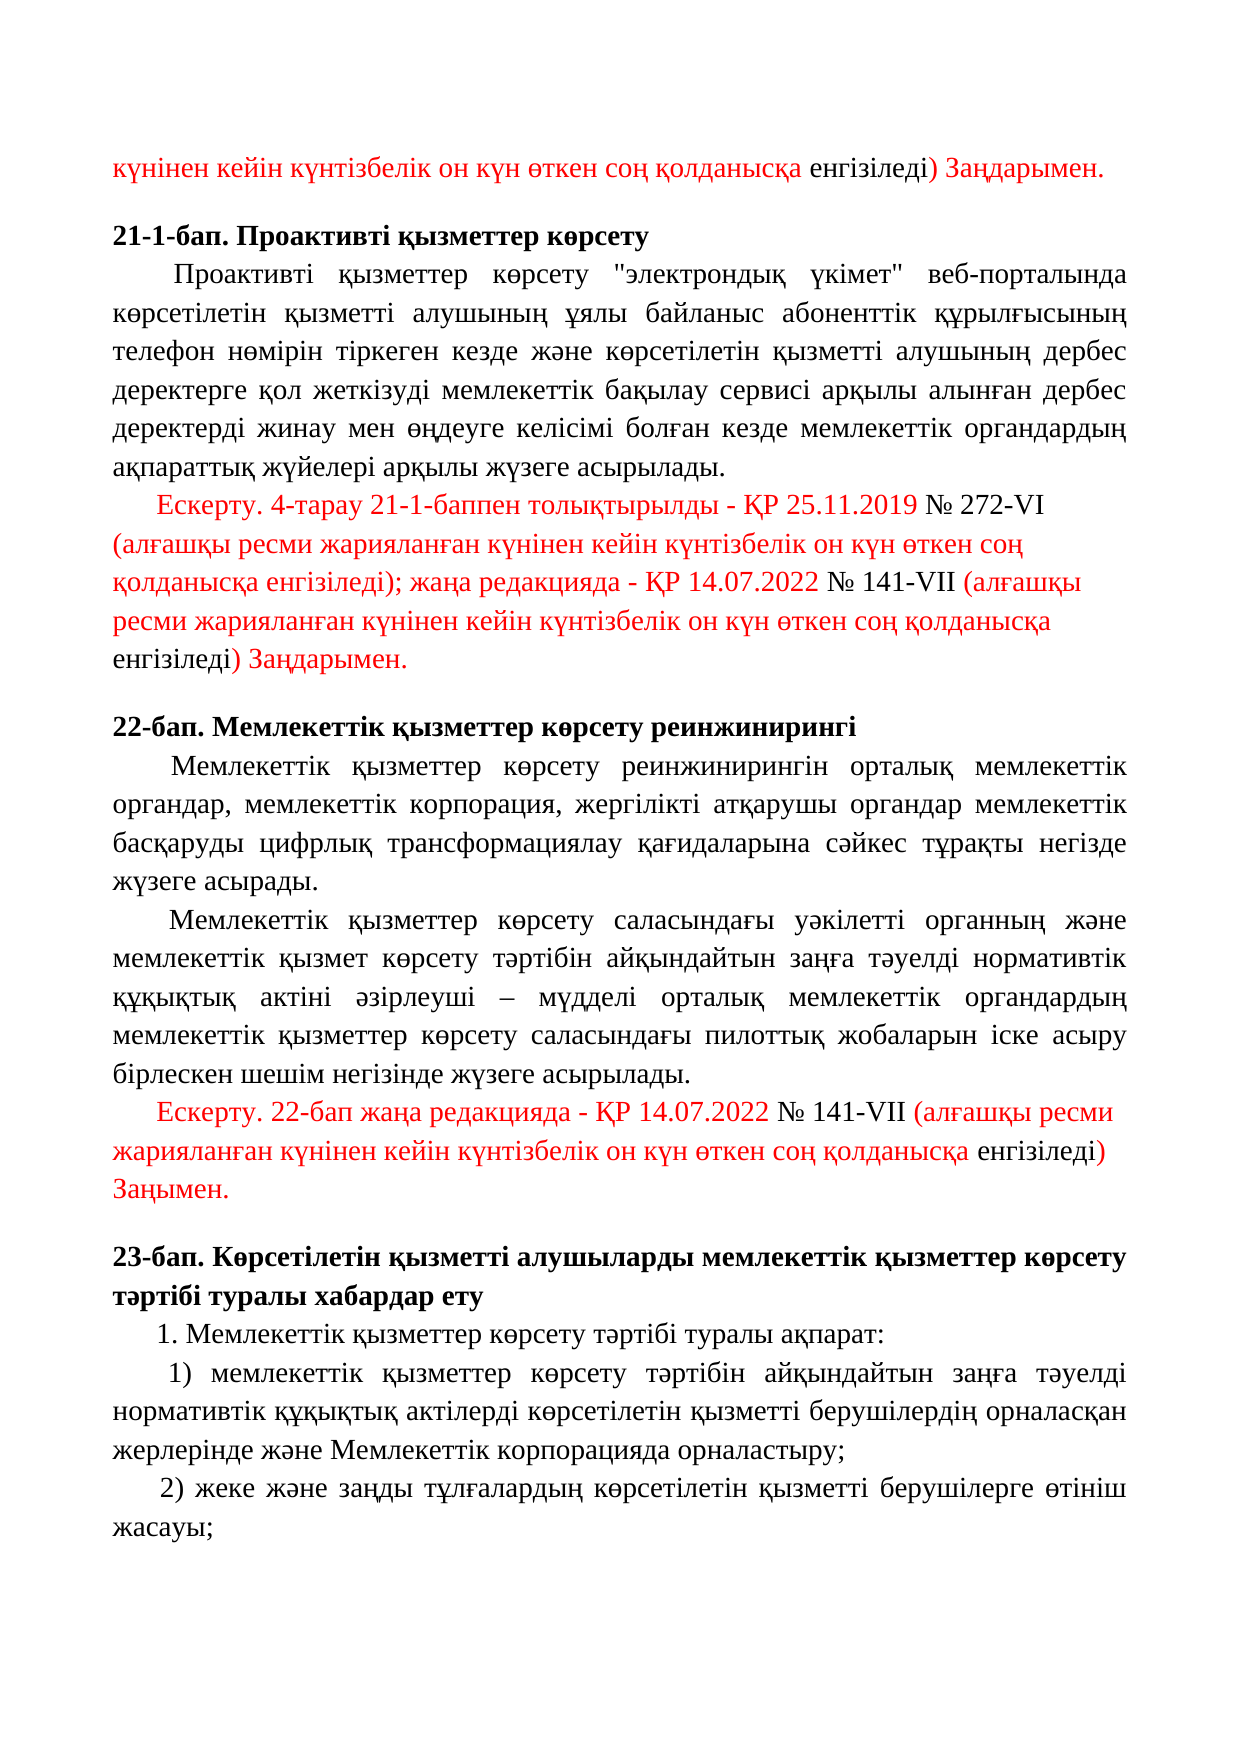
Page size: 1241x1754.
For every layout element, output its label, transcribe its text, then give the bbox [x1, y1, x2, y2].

text 1) мемлекеттік қызметтер көрсету тәртібін айқындайтын заңға тәуелді нормативтік құқықтық актілерді көрсетілетін қызметті берушілердің орналасқан жерлерінде және Мемлекеттік корпорацияда орналастыру; [112, 1355, 1128, 1466]
text Ескерту. 4-тарау 21-1-баппен толықтырылды - ҚР 25.11.2019 № 272-VI (алғашқы ресми жарияланған күнінен кейін күнтізбелік он күн өткен соң қолданысқа енгізіледі); жаңа редакцияда - ҚР 14.07.2022 № 141-VII (алғашқы ресми жарияланған күнінен кейін күнтізбелік он күн өткен соң қолданысқа енгізіледі) Заңдарымен. [112, 487, 1128, 705]
text Мемлекеттік қызметтер көрсету саласындағы уәкілетті органның және мемлекеттік қызмет көрсету тәртібін айқындайтын заңға тәуелді нормативтік құқықтық актіні әзірлеуші – мүдделі орталық мемлекеттік органдардың мемлекеттік қызметтер көрсету саласындағы пилоттық жобаларын іске асыру бірлескен шешім негізінде жүзеге асырылады. [112, 902, 1128, 1089]
text 23-бап. Көрсетілетін қызметті алушыларды мемлекеттік қызметтер көрсету тәртібі туралы хабардар ету [112, 1239, 1128, 1311]
text 21-1-бап. Проактивті қызметтер көрсету [112, 218, 1128, 251]
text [112, 150, 1128, 214]
text Мемлекеттік қызметтер көрсету реинжинирингін орталық мемлекеттік органдар, мемлекеттік корпорация, жергілікті атқарушы органдар мемлекеттік басқаруды цифрлық трансформациялау қағидаларына сәйкес тұрақты негізде жүзеге асырады. [112, 748, 1128, 897]
text Ескерту. 22-бап жаңа редакцияда - ҚР 14.07.2022 № 141-VII (алғашқы ресми жарияланған күнінен кейін күнтізбелік он күн өткен соң қолданысқа енгізіледі) Заңымен. [112, 1094, 1128, 1235]
text 2) жеке және заңды тұлғалардың көрсетілетін қызметті берушілерге өтініш жасауы; [112, 1471, 1128, 1543]
text Проактивті қызметтер көрсету "электрондық үкімет" веб-порталында көрсетілетін қызметті алушының ұялы байланыс абоненттік құрылғысының телефон нөмірін тіркеген кезде және көрсетілетін қызметті алушының дербес деректерге қол жеткізуді мемлекеттік бақылау сервисі арқылы алынған дербес деректерді жинау мен өңдеуге келісімі болған кезде мемлекеттік органдардың ақпараттық жүйелері арқылы жүзеге асырылады. [112, 256, 1128, 482]
text 22-бап. Мемлекеттік қызметтер көрсету реинжинирингі [112, 709, 1128, 743]
text 1. Мемлекеттік қызметтер көрсету тәртібі туралы ақпарат: [112, 1316, 1128, 1350]
